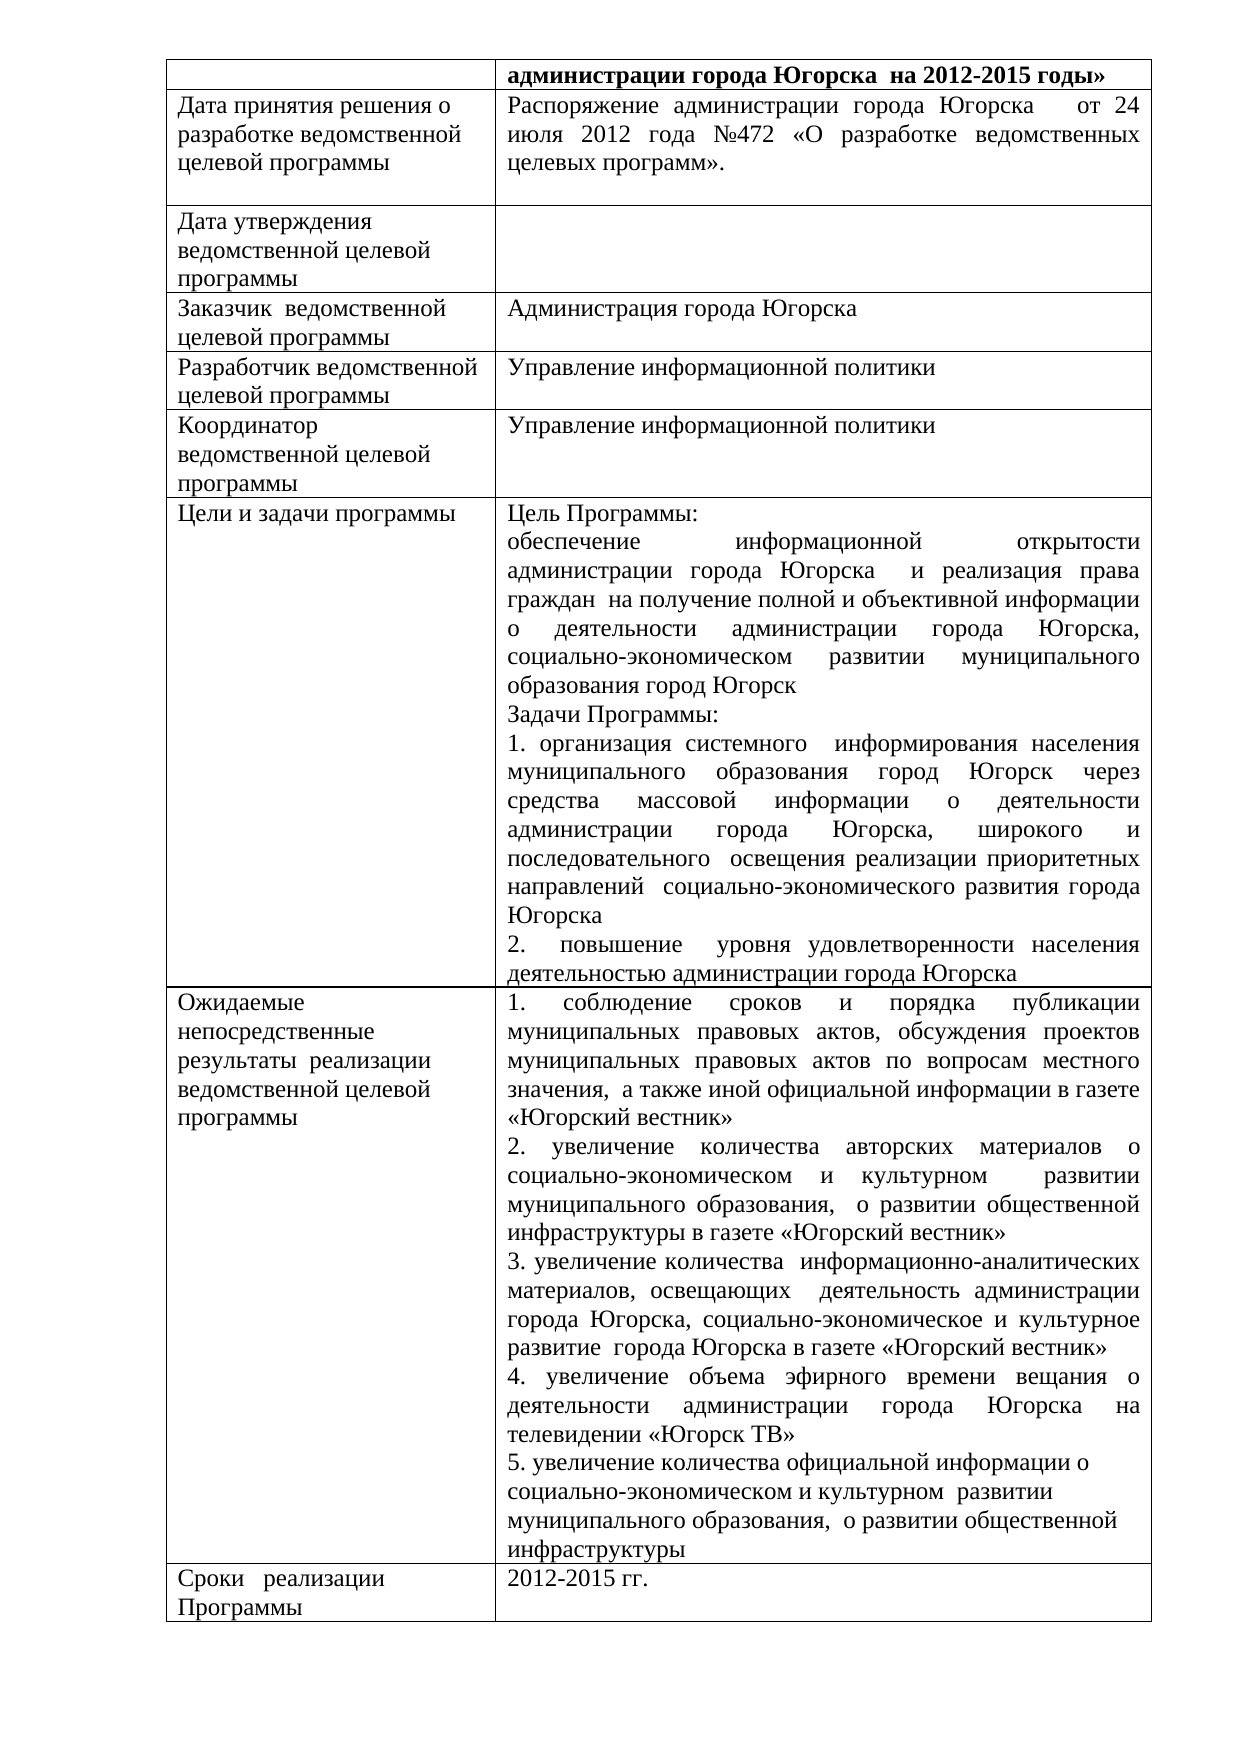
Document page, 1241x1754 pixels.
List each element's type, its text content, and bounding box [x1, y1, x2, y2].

table_cell Дата утверждения ведомственной целевой программы [167, 206, 495, 292]
table_cell 2012-2015 гг. [496, 1564, 1151, 1621]
table_cell 1. соблюдение сроков и порядка публикации муниципальных правовых актов, обсуждения проектов муниципальных правовых актов по вопросам местного значения, а также иной официальной информации в газете «Югорский вестник» 2. увеличение количества авторских материалов о социально-экономическом и культурном развитии муниципального образования, о развитии общественной инфраструктуры в газете «Югорский вестник» 3. увеличение количества информационно-аналитических материалов, освещающих деятельность администрации города Югорска, социально-экономическое и культурное развитие города Югорска в газете «Югорский вестник» 4. увеличение объема эфирного времени вещания о деятельности администрации города Югорска на телевидении «Югорск ТВ» 5. увеличение количества официальной информации о социально-экономическом и культурном развитии муниципального образования, о развитии общественной инфраструктуры [496, 988, 1151, 1562]
table_cell Заказчик ведомственной целевой программы [167, 293, 495, 351]
table_cell Координатор ведомственной целевой программы [167, 410, 495, 497]
table_cell Сроки реализации Программы [167, 1564, 495, 1621]
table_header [496, 60, 1151, 89]
table_cell Ожидаемые непосредственные результаты реализации ведомственной целевой программы [167, 988, 495, 1562]
table_cell Цель Программы: обеспечение информационной открытости администрации города Югорска и реализация права граждан на получение полной и объективной информации о деятельности администрации города Югорска, социально-экономическом развитии муниципального образования город Югорск Задачи Программы: 1. организация системного информирования населения муниципального образования город Югорск через средства массовой информации о деятельности администрации города Югорска, широкого и последовательного освещения реализации приоритетных направлений социально-экономического развития города Югорска 2. повышение уровня удовлетворенности населения деятельностью администрации города Югорска [496, 498, 1151, 986]
table_cell Администрация города Югорска [496, 293, 1151, 351]
table_cell Управление информационной политики [496, 410, 1151, 497]
table_cell Распоряжение администрации города Югорска от 24 июля 2012 года №472 «О разработке ведомственных целевых программ». [496, 90, 1151, 205]
table_cell [496, 206, 1151, 292]
table_cell Цели и задачи программы [167, 498, 495, 986]
table_cell Дата принятия решения о разработке ведомственной целевой программы [167, 90, 495, 205]
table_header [167, 60, 495, 89]
table_cell Разработчик ведомственной целевой программы [167, 352, 495, 409]
table_cell Управление информационной политики [496, 352, 1151, 409]
